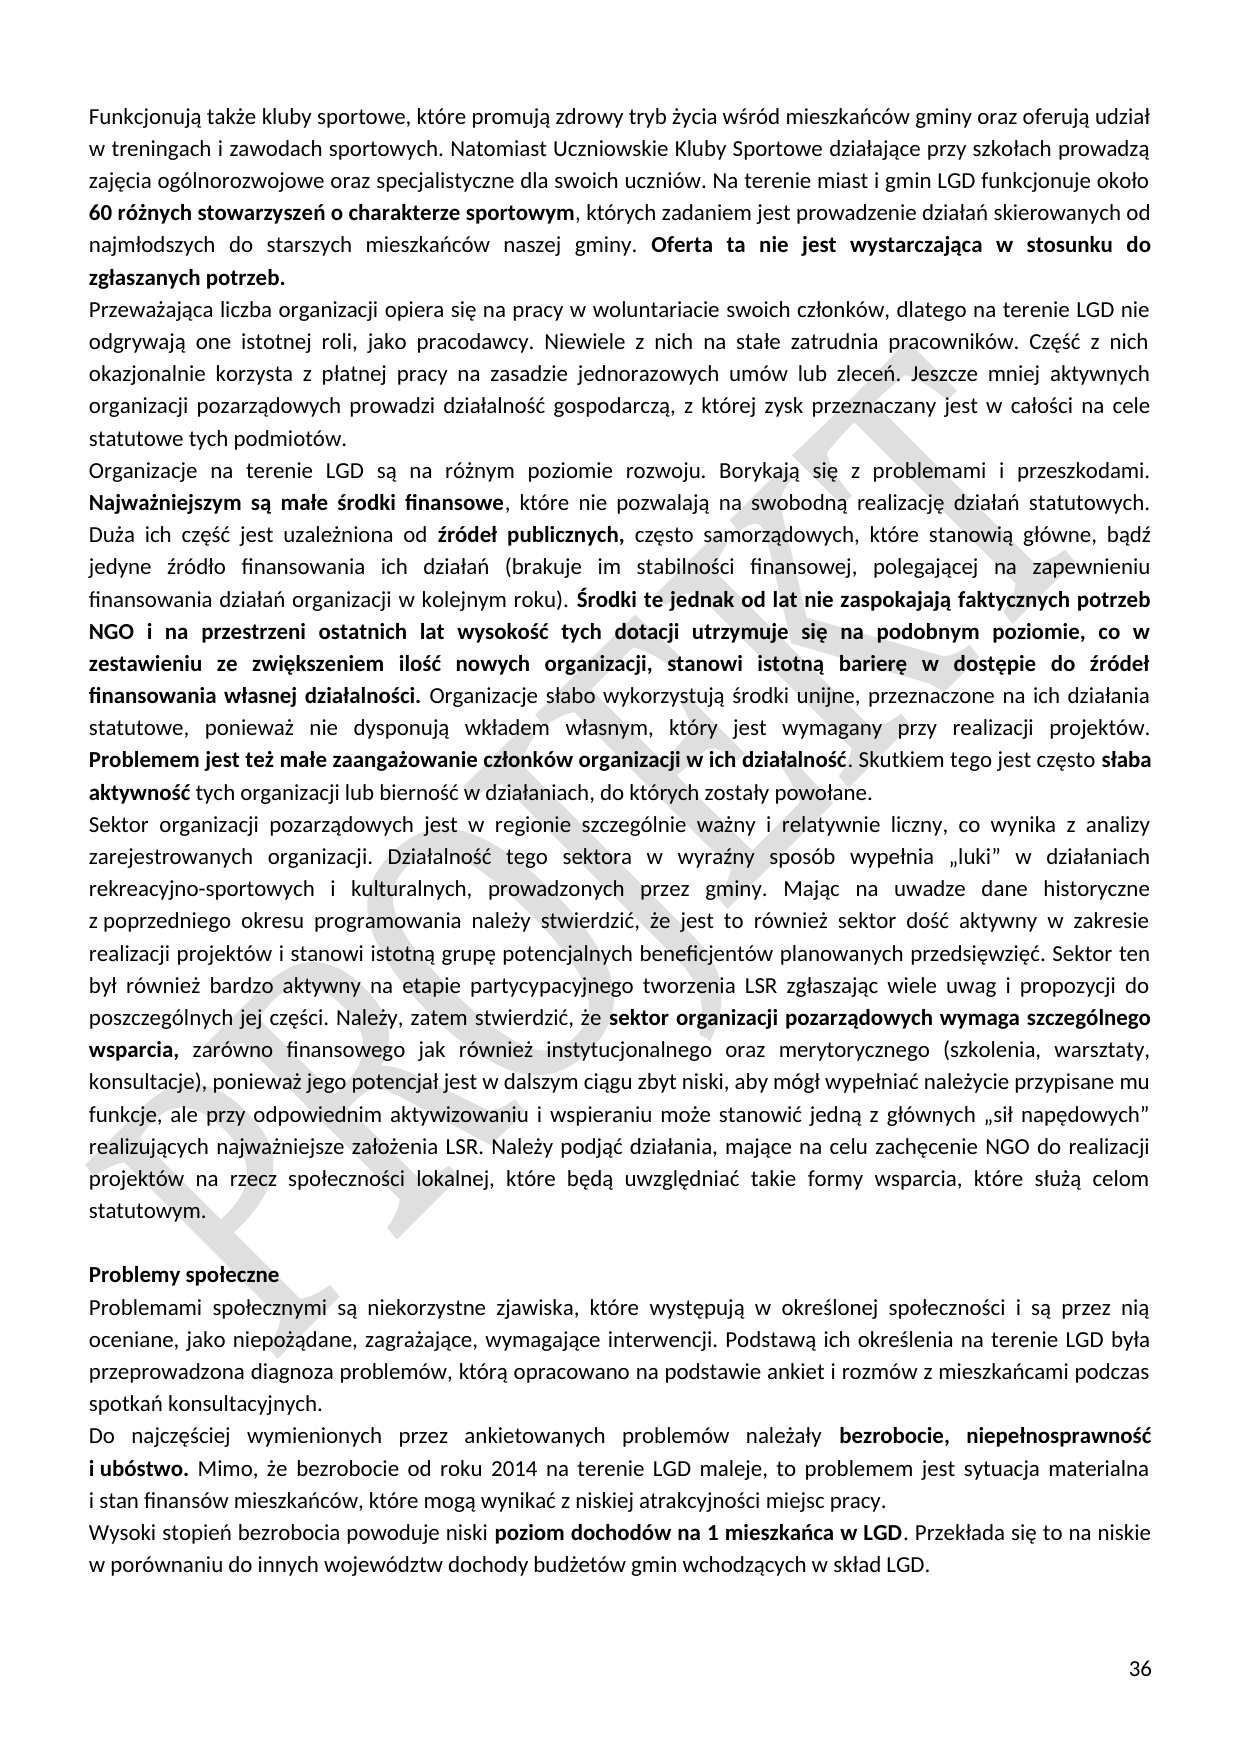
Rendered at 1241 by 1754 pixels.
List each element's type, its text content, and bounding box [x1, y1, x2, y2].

text Do najczęściej wymienionych przez ankietowanych problemów należały bezrobocie, niepełnosprawność i ubóstwo. Mimo, że bezrobocie od roku 2014 na terenie LGD maleje, to problemem jest sytuacja materialna i stan finansów mieszkańców, które mogą wynikać z niskiej atrakcyjności miejsc pracy. [89, 1422, 1152, 1514]
text Problemami społecznymi są niekorzystne zjawiska, które występują w określonej społeczności i są przez nią oceniane, jako niepożądane, zagrażające, wymagające interwencji. Podstawą ich określenia na terenie LGD była przeprowadzona diagnoza problemów, którą opracowano na podstawie ankiet i rozmów z mieszkańcami podczas spotkań konsultacyjnych. [89, 1293, 1152, 1417]
text Przeważająca liczba organizacji opiera się na pracy w woluntariacie swoich członków, dlatego na terenie LGD nie odgrywają one istotnej roli, jako pracodawcy. Niewiele z nich na stałe zatrudnia pracowników. Część z nich okazjonalnie korzysta z płatnej pracy na zasadzie jednorazowych umów lub zleceń. Jeszcze mniej aktywnych organizacji pozarządowych prowadzi działalność gospodarczą, z której zysk przeznaczany jest w całości na cele statutowe tych podmiotów. [89, 295, 1152, 452]
text Organizacje na terenie LGD są na różnym poziomie rozwoju. Borykają się z problemami i przeszkodami. Najważniejszym są małe środki finansowe, które nie pozwalają na swobodną realizację działań statutowych. Duża ich część jest uzależniona od źródeł publicznych, często samorządowych, które stanowią główne, bądź jedyne źródło finansowania ich działań (brakuje im stabilności finansowej, polegającej na zapewnieniu finansowania działań organizacji w kolejnym roku). Środki te jednak od lat nie zaspokajają faktycznych potrzeb NGO i na przestrzeni ostatnich lat wysokość tych dotacji utrzymuje się na podobnym poziomie, co w zestawieniu ze zwiększeniem ilość nowych organizacji, stanowi istotną barierę w dostępie do źródeł finansowania własnej działalności. Organizacje słabo wykorzystują środki unijne, przeznaczone na ich działania statutowe, ponieważ nie dysponują wkładem własnym, który jest wymagany przy realizacji projektów. Problemem jest też małe zaangażowanie członków organizacji w ich działalność. Skutkiem tego jest często słaba aktywność tych organizacji lub bierność w działaniach, do których zostały powołane. [89, 456, 1152, 806]
text Sektor organizacji pozarządowych jest w regionie szczególnie ważny i relatywnie liczny, co wynika z analizy zarejestrowanych organizacji. Działalność tego sektora w wyraźny sposób wypełnia „luki” w działaniach rekreacyjno-sportowych i kulturalnych, prowadzonych przez gminy. Mając na uwadze dane historyczne z poprzedniego okresu programowania należy stwierdzić, że jest to również sektor dość aktywny w zakresie realizacji projektów i stanowi istotną grupę potencjalnych beneficjentów planowanych przedsięwzięć. Sektor ten był również bardzo aktywny na etapie partycypacyjnego tworzenia LSR zgłaszając wiele uwag i propozycji do poszczególnych jej części. Należy, zatem stwierdzić, że sektor organizacji pozarządowych wymaga szczególnego wsparcia, zarówno finansowego jak również instytucjonalnego oraz merytorycznego (szkolenia, warsztaty, konsultacje), ponieważ jego potencjał jest w dalszym ciągu zbyt niski, aby mógł wypełniać należycie przypisane mu funkcje, ale przy odpowiednim aktywizowaniu i wspieraniu może stanowić jedną z głównych „sił napędowych” realizujących najważniejsze założenia LSR. Należy podjąć działania, mające na celu zachęcenie NGO do realizacji projektów na rzecz społeczności lokalnej, które będą uwzględniać takie formy wsparcia, które służą celom statutowym. [89, 810, 1152, 1224]
text Wysoki stopień bezrobocia powoduje niski poziom dochodów na 1 mieszkańca w LGD. Przekłada się to na niskie w porównaniu do innych województw dochody budżetów gmin wchodzących w skład LGD. [89, 1518, 1152, 1578]
text Problemy społeczne [89, 1261, 1152, 1289]
text Funkcjonują także kluby sportowe, które promują zdrowy tryb życia wśród mieszkańców gminy oraz oferują udział w treningach i zawodach sportowych. Natomiast Uczniowskie Kluby Sportowe działające przy szkołach prowadzą zajęcia ogólnorozwojowe oraz specjalistyczne dla swoich uczniów. Na terenie miast i gmin LGD funkcjonuje około 60 różnych stowarzyszeń o charakterze sportowym, których zadaniem jest prowadzenie działań skierowanych od najmłodszych do starszych mieszkańców naszej gminy. Oferta ta nie jest wystarczająca w stosunku do zgłaszanych potrzeb. [89, 102, 1152, 291]
